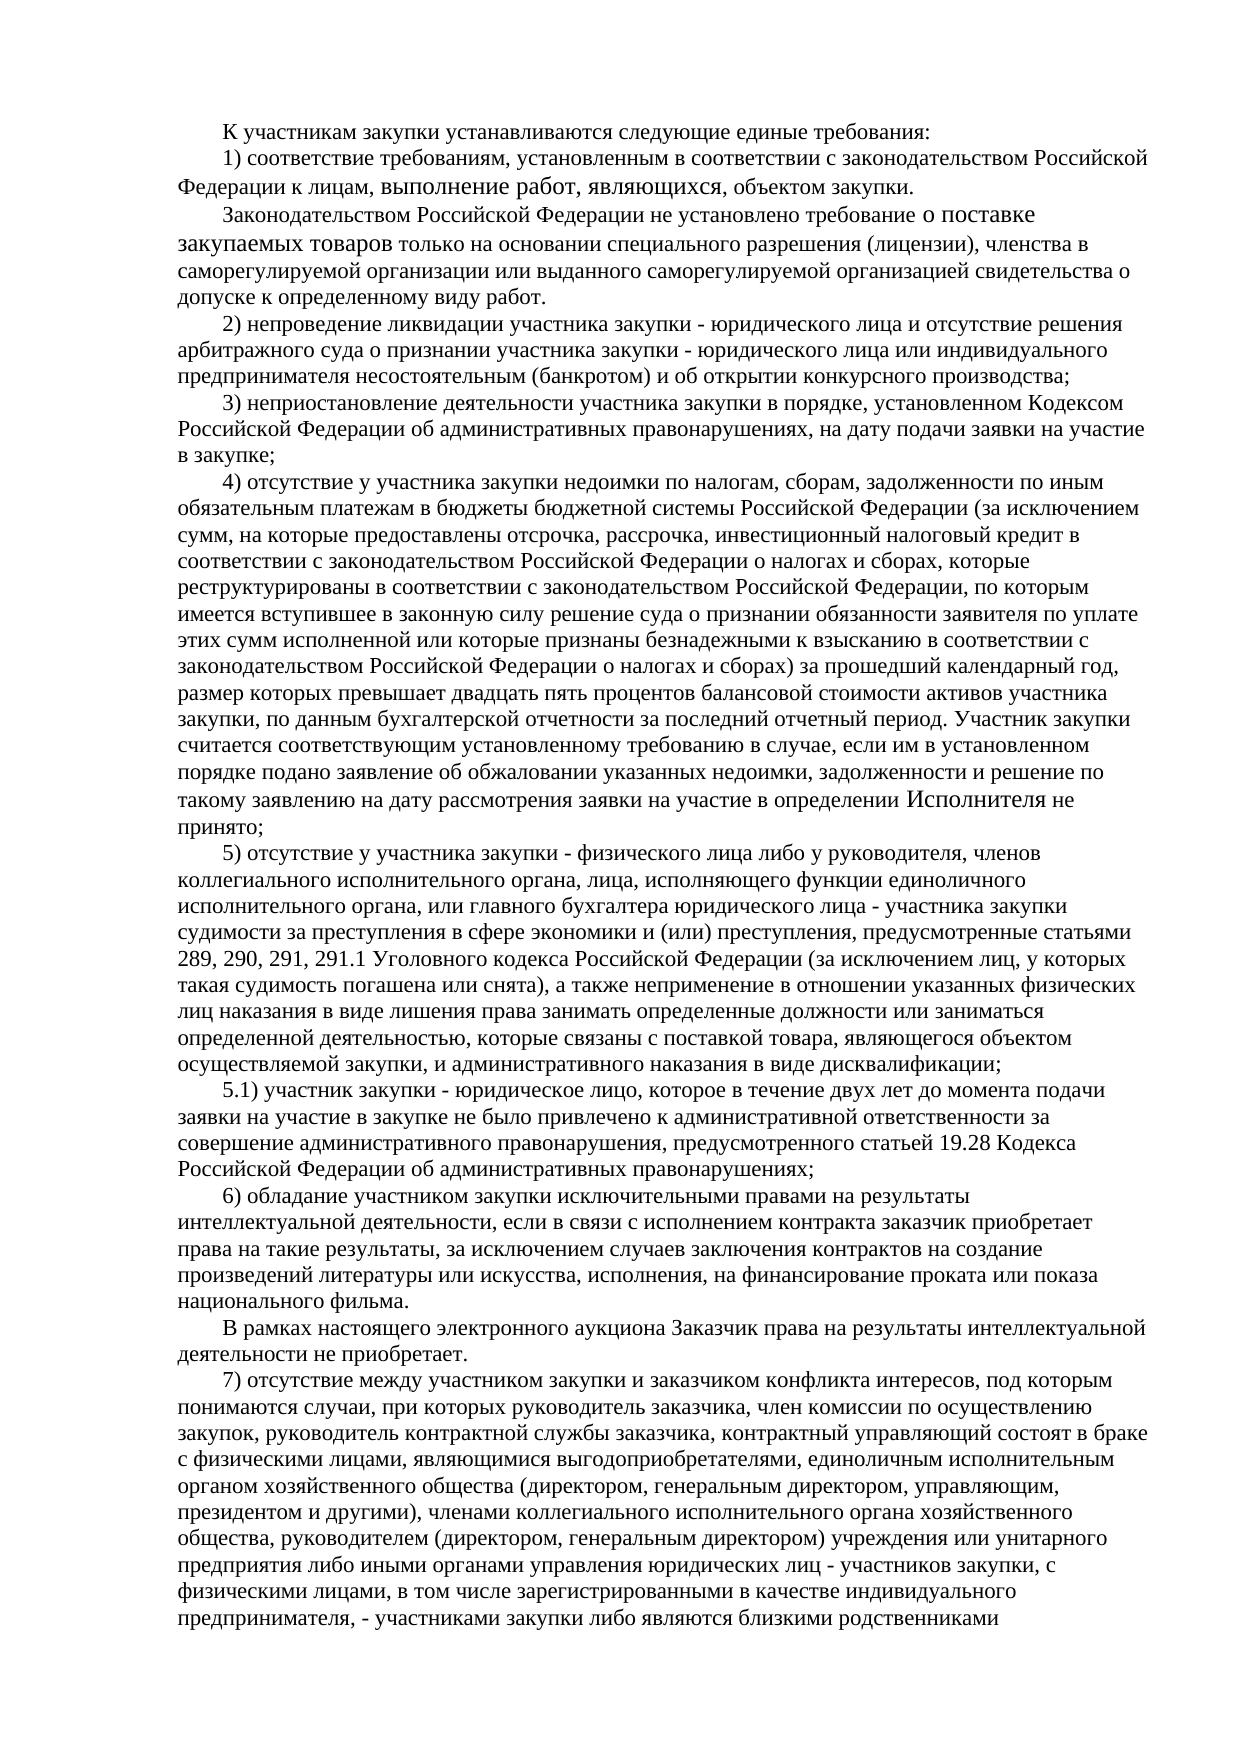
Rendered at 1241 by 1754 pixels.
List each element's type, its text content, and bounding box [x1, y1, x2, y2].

text 4) отсутствие у участника закупки недоимки по налогам, сборам, задолженности по иным обязательным платежам в бюджеты бюджетной системы Российской Федерации (за исключением сумм, на которые предоставлены отсрочка, рассрочка, инвестиционный налоговый кредит в соответствии с законодательством Российской Федерации о налогах и сборах, которые реструктурированы в соответствии с законодательством Российской Федерации, по которым имеется вступившее в законную силу решение суда о признании обязанности заявителя по уплате этих сумм исполненной или которые признаны безнадежными к взысканию в соответствии с законодательством Российской Федерации о налогах и сборах) за прошедший календарный год, размер которых превышает двадцать пять процентов балансовой стоимости активов участника закупки, по данным бухгалтерской отчетности за последний отчетный период. Участник закупки считается соответствующим установленному требованию в случае, если им в установленном порядке подано заявление об обжаловании указанных недоимки, задолженности и решение по такому заявлению на дату рассмотрения заявки на участие в определении Исполнителя не принято; [177, 468, 1152, 839]
text 2) непроведение ликвидации участника закупки - юридического лица и отсутствие решения арбитражного суда о признании участника закупки - юридического лица или индивидуального предпринимателя несостоятельным (банкротом) и об открытии конкурсного производства; [177, 310, 1152, 389]
text 5.1) участник закупки - юридическое лицо, которое в течение двух лет до момента подачи заявки на участие в закупке не было привлечено к административной ответственности за совершение административного правонарушения, предусмотренного статьей 19.28 Кодекса Российской Федерации об административных правонарушениях; [177, 1076, 1152, 1182]
text К участникам закупки устанавливаются следующие единые требования: [177, 118, 1152, 144]
text В рамках настоящего электронного аукциона Заказчик права на результаты интеллектуальной деятельности не приобретает. [177, 1314, 1152, 1366]
text 3) неприостановление деятельности участника закупки в порядке, установленном Кодексом Российской Федерации об административных правонарушениях, на дату подачи заявки на участие в закупке; [177, 389, 1152, 468]
text 6) обладание участником закупки исключительными правами на результаты интеллектуальной деятельности, если в связи с исполнением контракта заказчик приобретает права на такие результаты, за исключением случаев заключения контрактов на создание произведений литературы или искусства, исполнения, на финансирование проката или показа национального фильма. [177, 1182, 1152, 1314]
text 5) отсутствие у участника закупки - физического лица либо у руководителя, членов коллегиального исполнительного органа, лица, исполняющего функции единоличного исполнительного органа, или главного бухгалтера юридического лица - участника закупки судимости за преступления в сфере экономики и (или) преступления, предусмотренные статьями 289, 290, 291, 291.1 Уголовного кодекса Российской Федерации (за исключением лиц, у которых такая судимость погашена или снята), а также неприменение в отношении указанных физических лиц наказания в виде лишения права занимать определенные должности или заниматься определенной деятельностью, которые связаны с поставкой товара, являющегося объектом осуществляемой закупки, и административного наказания в виде дисквалификации; [177, 839, 1152, 1076]
text 1) соответствие требованиям, установленным в соответствии с законодательством Российской Федерации к лицам, выполнение работ, являющихся, объектом закупки. [177, 144, 1152, 199]
text Законодательством Российской Федерации не установлено требование о поставке закупаемых товаров только на основании специального разрешения (лицензии), членства в саморегулируемой организации или выданного саморегулируемой организацией свидетельства о допуске к определенному виду работ. [177, 199, 1152, 310]
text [177, 1366, 1152, 1630]
